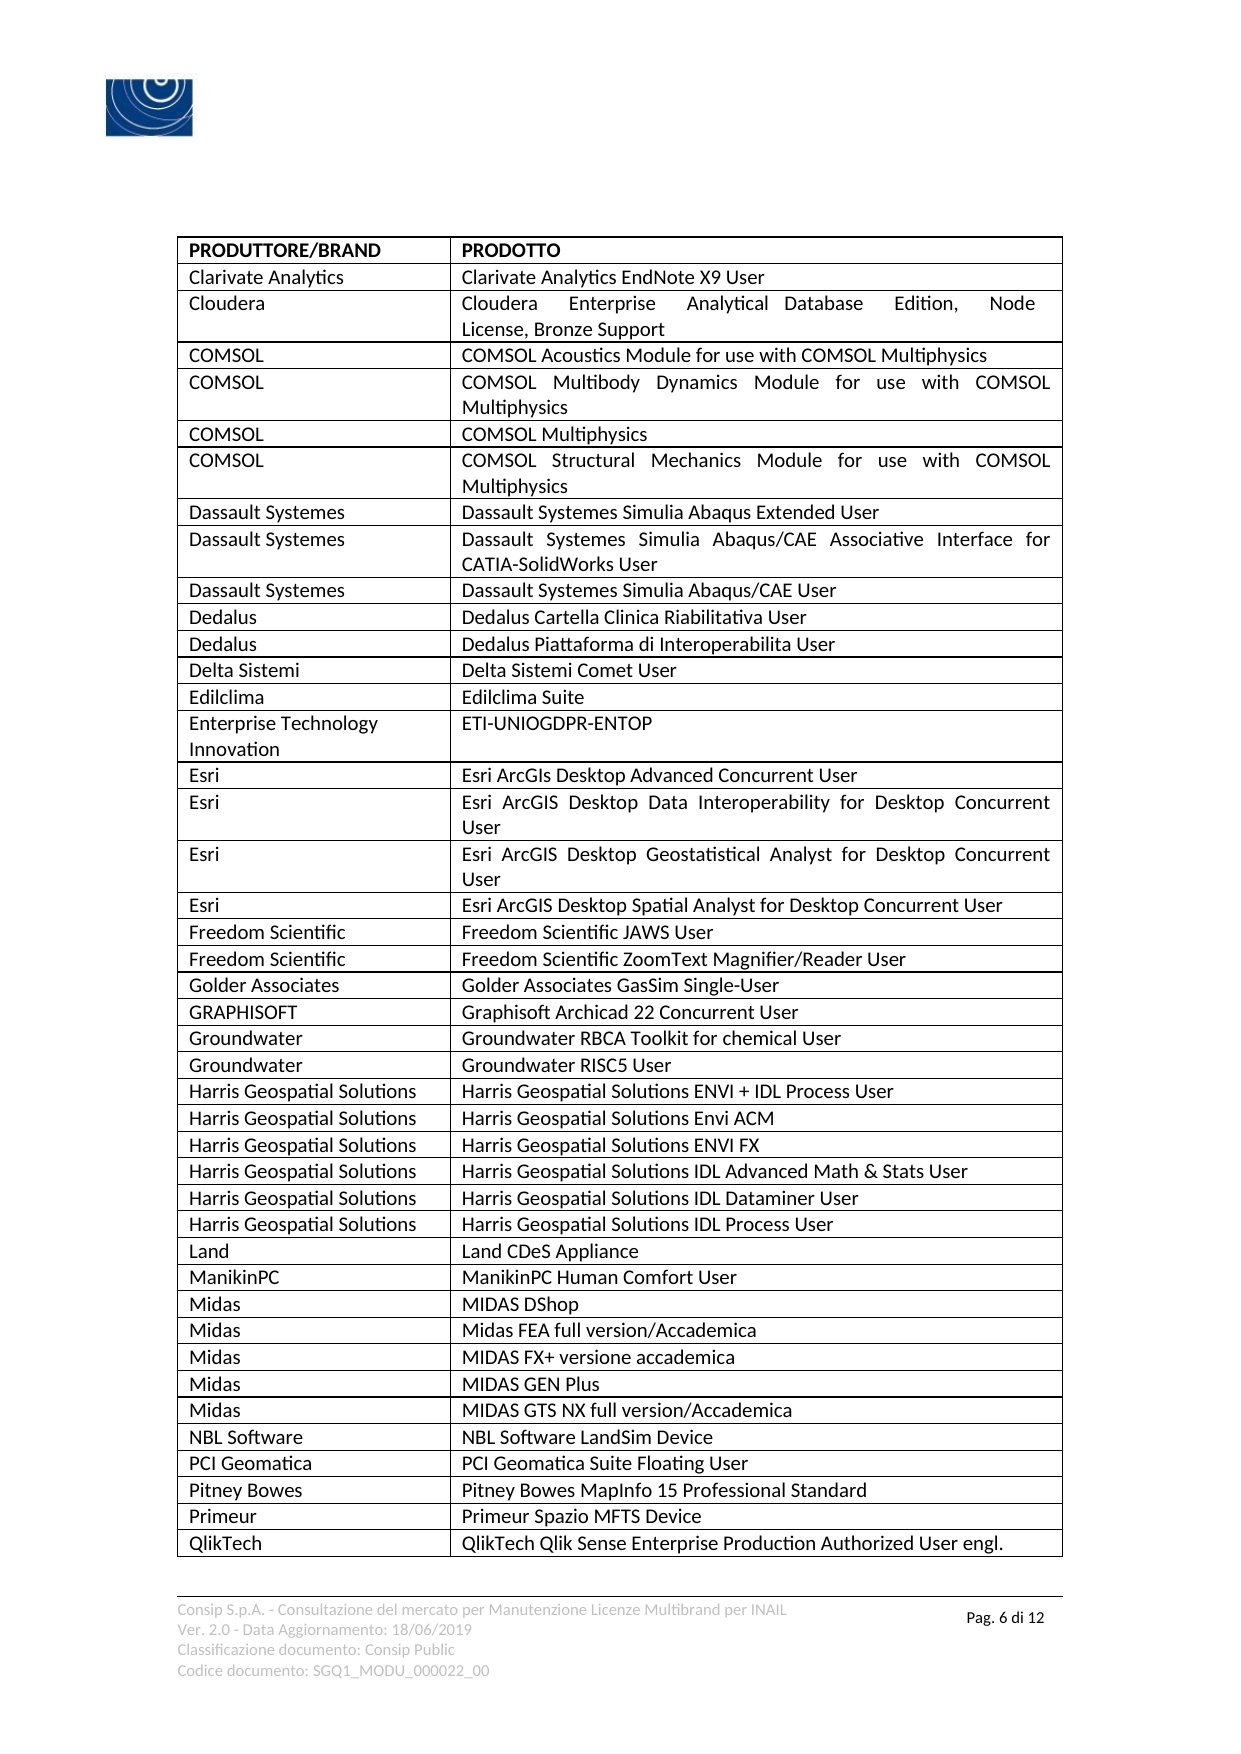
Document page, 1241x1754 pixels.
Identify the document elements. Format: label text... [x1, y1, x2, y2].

table_cell Harris Geospatial Solutions [178, 1211, 450, 1237]
table_cell Dedalus [178, 604, 450, 630]
table_cell Esri ArcGIS Desktop Spatial Analyst for Desktop Concurrent User [451, 893, 1062, 918]
table_cell MIDAS FX+ versione accademica [451, 1344, 1062, 1370]
table_cell Freedom Scientific JAWS User [451, 919, 1062, 945]
table_cell Harris Geospatial Solutions ENVI FX [451, 1132, 1062, 1157]
table_cell Pitney Bowes MapInfo 15 Professional Standard [451, 1477, 1062, 1503]
table_cell Midas [178, 1318, 450, 1343]
table_cell Dassault Systemes Simulia Abaqus Extended User [451, 499, 1062, 525]
table_cell COMSOL Multibody Dynamics Module for use with COMSOL Multiphysics [451, 369, 1062, 420]
table_cell Land [178, 1238, 450, 1263]
table_cell NBL Software [178, 1424, 450, 1449]
table_cell Pitney Bowes [178, 1477, 450, 1503]
table_cell Edilclima [178, 684, 450, 709]
table_cell Graphisoft Archicad 22 Concurrent User [451, 999, 1062, 1024]
table_cell Primeur [178, 1504, 450, 1529]
table_cell COMSOL Acoustics Module for use with COMSOL Multiphysics [451, 343, 1062, 368]
table_cell Harris Geospatial Solutions [178, 1079, 450, 1104]
table_cell COMSOL [178, 448, 450, 498]
table_cell Midas FEA full version/Accademica [451, 1318, 1062, 1343]
table_cell Delta Sistemi Comet User [451, 658, 1062, 683]
table_cell Midas [178, 1291, 450, 1317]
table_cell Land CDeS Appliance [451, 1238, 1062, 1263]
table_cell Groundwater RISC5 User [451, 1052, 1062, 1078]
table_cell Cloudera [178, 291, 450, 341]
table_cell Esri [178, 841, 450, 892]
table_header PRODUTTORE/BRAND [178, 238, 450, 263]
table_cell Harris Geospatial Solutions Envi ACM [451, 1105, 1062, 1131]
table_cell Clarivate Analytics EndNote X9 User [451, 264, 1062, 289]
table_cell Golder Associates [178, 973, 450, 998]
table_cell Harris Geospatial Solutions [178, 1132, 450, 1157]
table_cell Dassault Systemes [178, 526, 450, 577]
table_cell Harris Geospatial Solutions IDL Dataminer User [451, 1185, 1062, 1210]
table_cell Dassault Systemes [178, 578, 450, 603]
table_cell COMSOL Multiphysics [451, 421, 1062, 446]
table_cell Esri [178, 789, 450, 840]
table_cell Enterprise Technology Innovation [178, 711, 450, 761]
table_cell Harris Geospatial Solutions IDL Advanced Math & Stats User [451, 1158, 1062, 1184]
table_cell MIDAS GEN Plus [451, 1371, 1062, 1396]
table_cell Dassault Systemes Simulia Abaqus/CAE Associative Interface for CATIA-SolidWorks User [451, 526, 1062, 577]
table_cell Primeur Spazio MFTS Device [451, 1504, 1062, 1529]
table_cell COMSOL Structural Mechanics Module for use with COMSOL Multiphysics [451, 448, 1062, 498]
table_cell Dedalus Piattaforma di Interoperabilita User [451, 631, 1062, 656]
table_cell PCI Geomatica Suite Floating User [451, 1451, 1062, 1476]
table_cell Midas [178, 1371, 450, 1396]
table_cell Freedom Scientific [178, 946, 450, 971]
table_cell Freedom Scientific ZoomText Magnifier/Reader User [451, 946, 1062, 971]
table_cell Golder Associates GasSim Single-User [451, 973, 1062, 998]
table_cell Esri ArcGIS Desktop Data Interoperability for Desktop Concurrent User [451, 789, 1062, 840]
table_cell Groundwater [178, 1052, 450, 1078]
table_cell Harris Geospatial Solutions IDL Process User [451, 1211, 1062, 1237]
table_cell Delta Sistemi [178, 658, 450, 683]
table_cell Edilclima Suite [451, 684, 1062, 709]
table_cell Harris Geospatial Solutions [178, 1185, 450, 1210]
table_cell ETI-UNIOGDPR-ENTOP [451, 711, 1062, 761]
table_cell COMSOL [178, 343, 450, 368]
table_cell ManikinPC Human Comfort User [451, 1265, 1062, 1290]
table_cell Harris Geospatial Solutions [178, 1158, 450, 1184]
table_cell Midas [178, 1344, 450, 1370]
table_cell Harris Geospatial Solutions ENVI + IDL Process User [451, 1079, 1062, 1104]
table_cell GRAPHISOFT [178, 999, 450, 1024]
table_cell ManikinPC [178, 1265, 450, 1290]
table_cell COMSOL [178, 369, 450, 420]
table_cell Dassault Systemes [178, 499, 450, 525]
table_header PRODOTTO [451, 238, 1062, 263]
table_cell Esri ArcGIs Desktop Advanced Concurrent User [451, 763, 1062, 788]
table_cell Dedalus [178, 631, 450, 656]
table_cell QlikTech Qlik Sense Enterprise Production Authorized User engl. [451, 1530, 1062, 1556]
table_cell Esri ArcGIS Desktop Geostatistical Analyst for Desktop Concurrent User [451, 841, 1062, 892]
table_cell Freedom Scientific [178, 919, 450, 945]
table_cell Harris Geospatial Solutions [178, 1105, 450, 1131]
table_cell COMSOL [178, 421, 450, 446]
table_cell Esri [178, 893, 450, 918]
picture [103, 73, 199, 141]
table_cell Midas [178, 1398, 450, 1423]
table_cell Groundwater RBCA Toolkit for chemical User [451, 1026, 1062, 1051]
table_cell MIDAS DShop [451, 1291, 1062, 1317]
table_cell Esri [178, 763, 450, 788]
table_cell PCI Geomatica [178, 1451, 450, 1476]
table_cell Cloudera Enterprise Analytical Database Edition, Node License, Bronze Support [451, 291, 1062, 341]
table_cell Dassault Systemes Simulia Abaqus/CAE User [451, 578, 1062, 603]
table_cell MIDAS GTS NX full version/Accademica [451, 1398, 1062, 1423]
table_cell QlikTech [178, 1530, 450, 1556]
table_cell NBL Software LandSim Device [451, 1424, 1062, 1449]
table_cell Groundwater [178, 1026, 450, 1051]
table_cell Clarivate Analytics [178, 264, 450, 289]
table_cell Dedalus Cartella Clinica Riabilitativa User [451, 604, 1062, 630]
